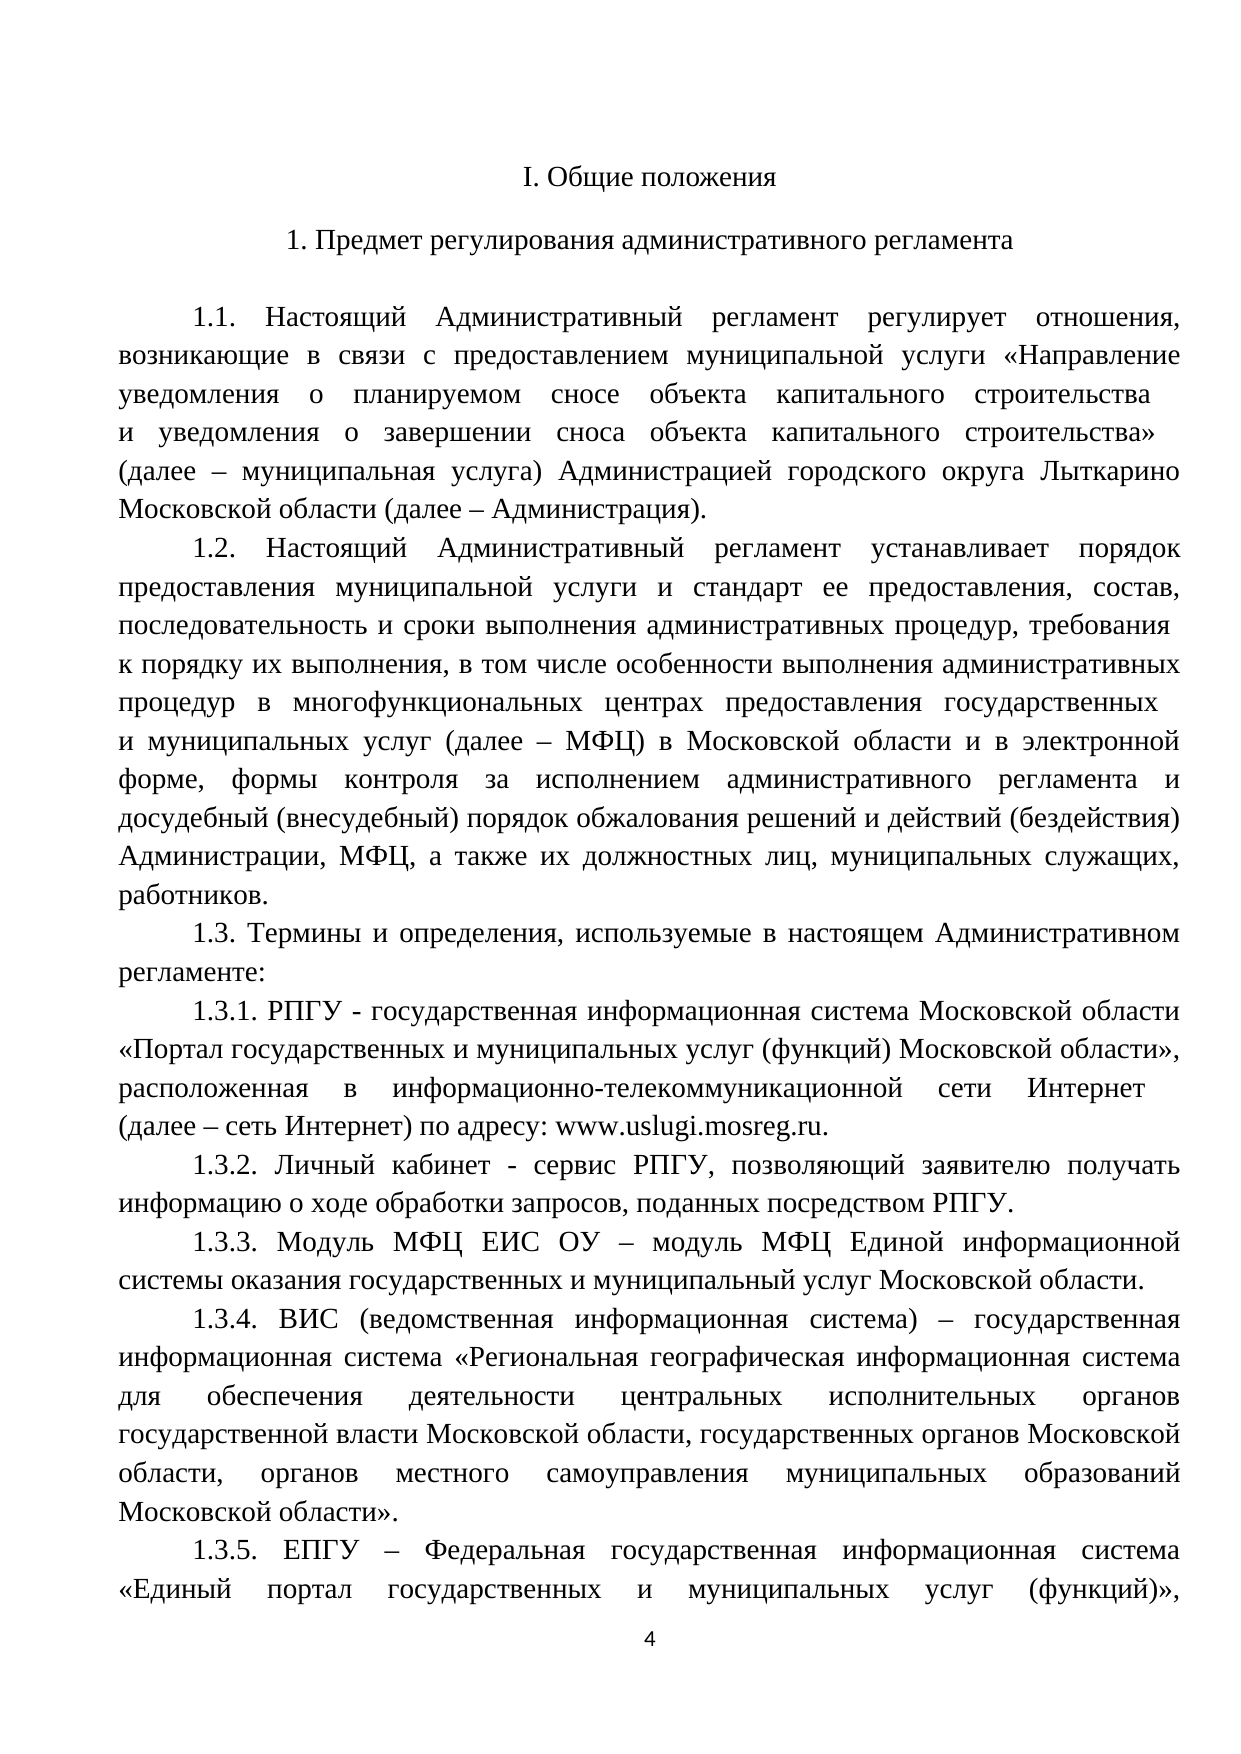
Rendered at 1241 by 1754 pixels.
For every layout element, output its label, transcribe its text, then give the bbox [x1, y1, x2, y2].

text 1.1. Настоящий Административный регламент регулирует отношения, возникающие в связи с предоставлением муниципальной услуги «Направление уведомления о планируемом сносе объекта капитального строительства и уведомления о завершении сноса объекта капитального строительства» (далее – муниципальная услуга) Администрацией городского округа Лыткарино Московской области (далее – Администрация). [118, 299, 1181, 525]
subtitle 1. Предмет регулирования административного регламента [118, 222, 1181, 255]
text 1.3. Термины и определения, используемые в настоящем Административном регламенте: [118, 916, 1181, 988]
text 1.2. Настоящий Административный регламент устанавливает порядок предоставления муниципальной услуги и стандарт ее предоставления, состав, последовательность и сроки выполнения административных процедур, требования к порядку их выполнения, в том числе особенности выполнения административных процедур в многофункциональных центрах предоставления государственных и муниципальных услуг (далее – МФЦ) в Московской области и в электронной форме, формы контроля за исполнением административного регламента и досудебный (внесудебный) порядок обжалования решений и действий (бездействия) Администрации, МФЦ, а также их должностных лиц, муниципальных служащих, работников. [118, 530, 1181, 911]
text 1.3.4. ВИС (ведомственная информационная система) – государственная информационная система «Региональная географическая информационная система для обеспечения деятельности центральных исполнительных органов государственной власти Московской области, государственных органов Московской области, органов местного самоуправления муниципальных образований Московской области». [118, 1301, 1181, 1527]
text 1.3.3. Модуль МФЦ ЕИС ОУ – модуль МФЦ Единой информационной системы оказания государственных и муниципальный услуг Московской области. [118, 1224, 1181, 1296]
text 1.3.1. РПГУ - государственная информационная система Московской области «Портал государственных и муниципальных услуг (функций) Московской области», расположенная в информационно-телекоммуникационной сети Интернет (далее – сеть Интернет) по адресу: www.uslugi.mosreg.ru. [118, 993, 1181, 1142]
text 1.3.2. Личный кабинет - сервис РПГУ, позволяющий заявителю получать информацию о ходе обработки запросов, поданных посредством РПГУ. [118, 1147, 1181, 1219]
subtitle I. Общие положения [118, 159, 1181, 193]
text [118, 1532, 1181, 1604]
